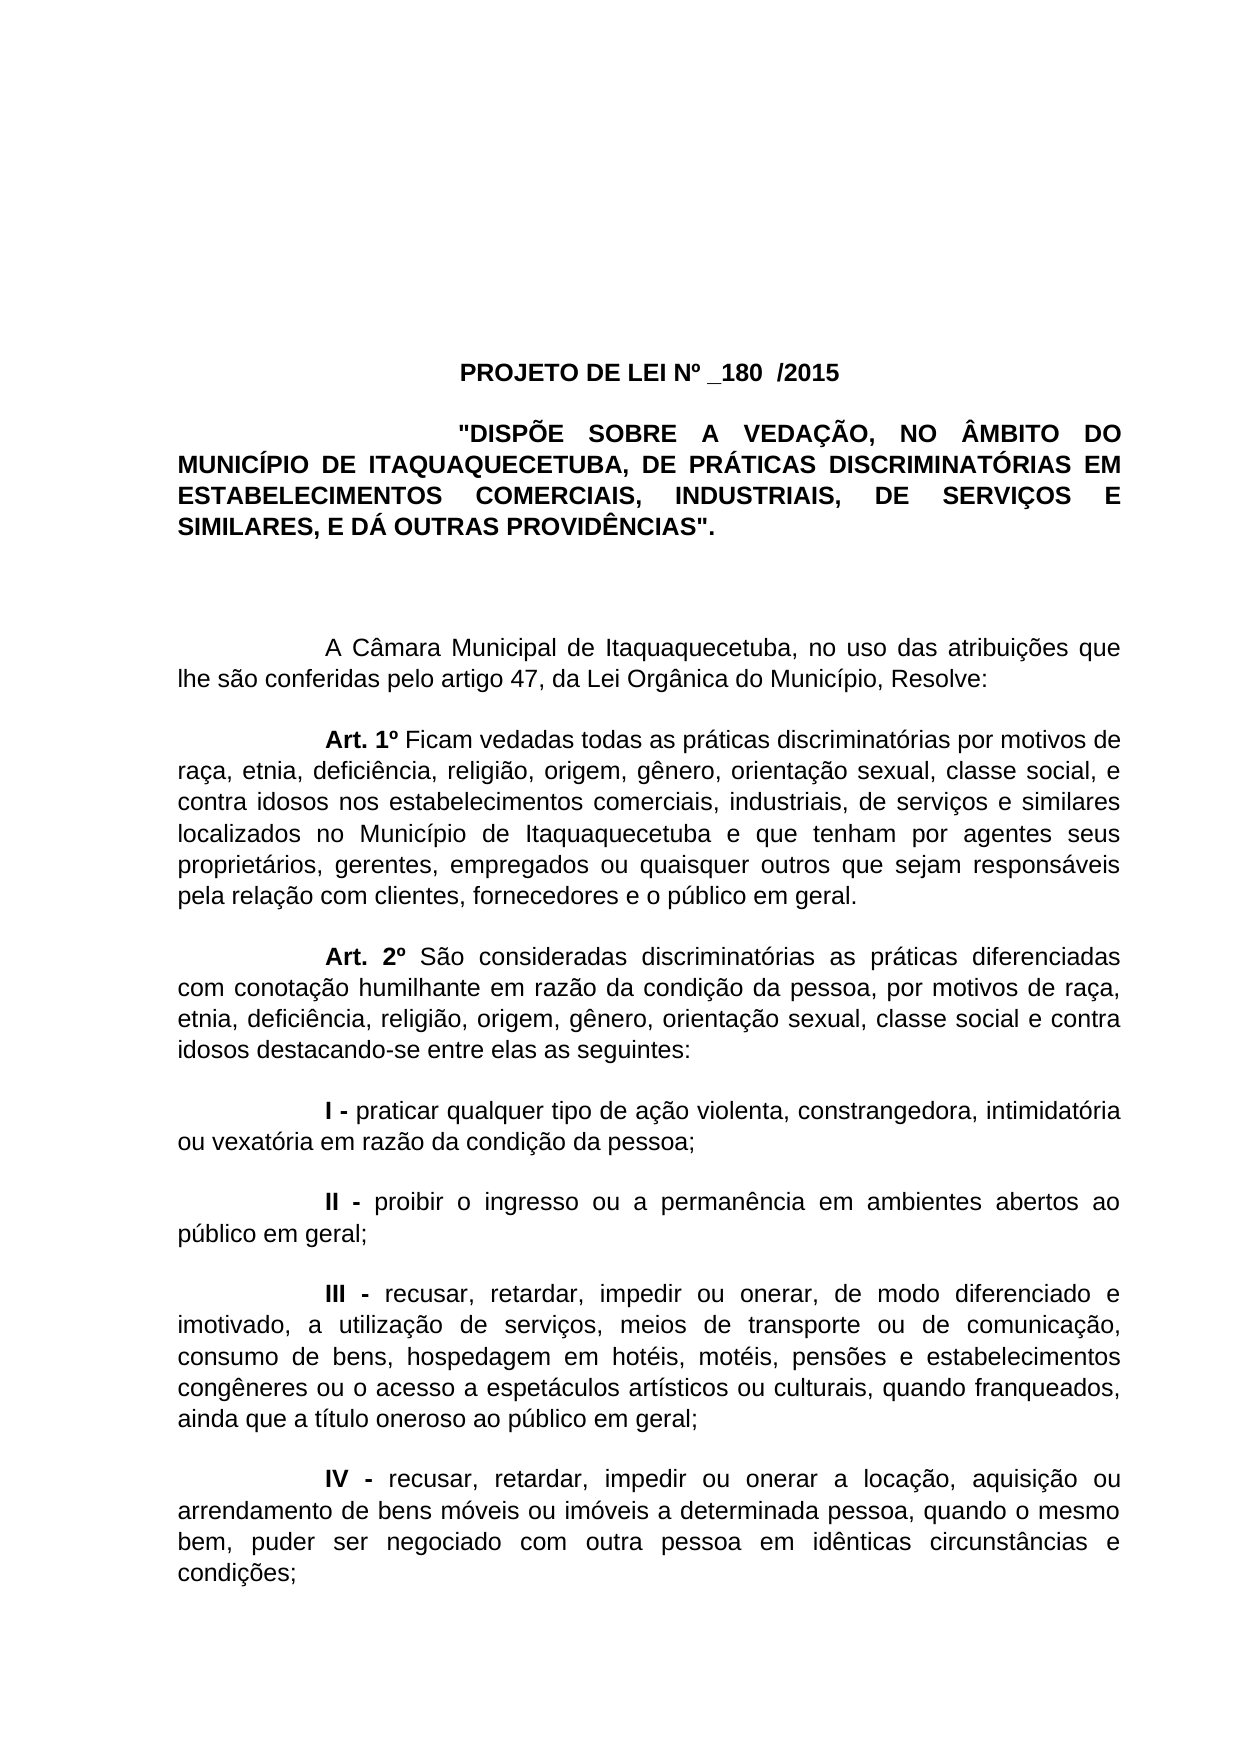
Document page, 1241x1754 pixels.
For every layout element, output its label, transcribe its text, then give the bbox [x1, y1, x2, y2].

text "Dispõe sobre a vedação, no âmbito do Município de ITAQUAQUECETUBA, de práticas discriminatórias em estabelecimentos comerciais, industriais, de serviços e similares, e dá outras providências". [177, 416, 1122, 541]
text I - praticar qualquer tipo de ação violenta, constrangedora, intimidatória ou vexatória em razão da condição da pessoa; [177, 1093, 1122, 1156]
text PROJETO DE LEI Nº _180 /2015 [177, 356, 1122, 387]
text Art. 2º São consideradas discriminatórias as práticas diferenciadas com conotação humilhante em razão da condição da pessoa, por motivos de raça, etnia, deficiência, religião, origem, gênero, orientação sexual, classe social e contra idosos destacando-se entre elas as seguintes: [177, 939, 1122, 1064]
text III - recusar, retardar, impedir ou onerar, de modo diferenciado e imotivado, a utilização de serviços, meios de transporte ou de comunicação, consumo de bens, hospedagem em hotéis, motéis, pensões e estabelecimentos congêneres ou o acesso a espetáculos artísticos ou culturais, quando franqueados, ainda que a título oneroso ao público em geral; [177, 1277, 1122, 1433]
text Art. 1º Ficam vedadas todas as práticas discriminatórias por motivos de raça, etnia, deficiência, religião, origem, gênero, orientação sexual, classe social, e contra idosos nos estabelecimentos comerciais, industriais, de serviços e similares localizados no Município de Itaquaquecetuba e que tenham por agentes seus proprietários, gerentes, empregados ou quaisquer outros que sejam responsáveis pela relação com clientes, fornecedores e o público em geral. [177, 722, 1122, 910]
text IV - recusar, retardar, impedir ou onerar a locação, aquisição ou arrendamento de bens móveis ou imóveis a determinada pessoa, quando o mesmo bem, puder ser negociado com outra pessoa em idênticas circunstâncias e condições; [177, 1462, 1122, 1587]
text A Câmara Municipal de Itaquaquecetuba, no uso das atribuições que lhe são conferidas pelo artigo 47, da Lei Orgânica do Município, Resolve: [177, 631, 1122, 693]
text II - proibir o ingresso ou a permanência em ambientes abertos ao público em geral; [177, 1185, 1122, 1247]
